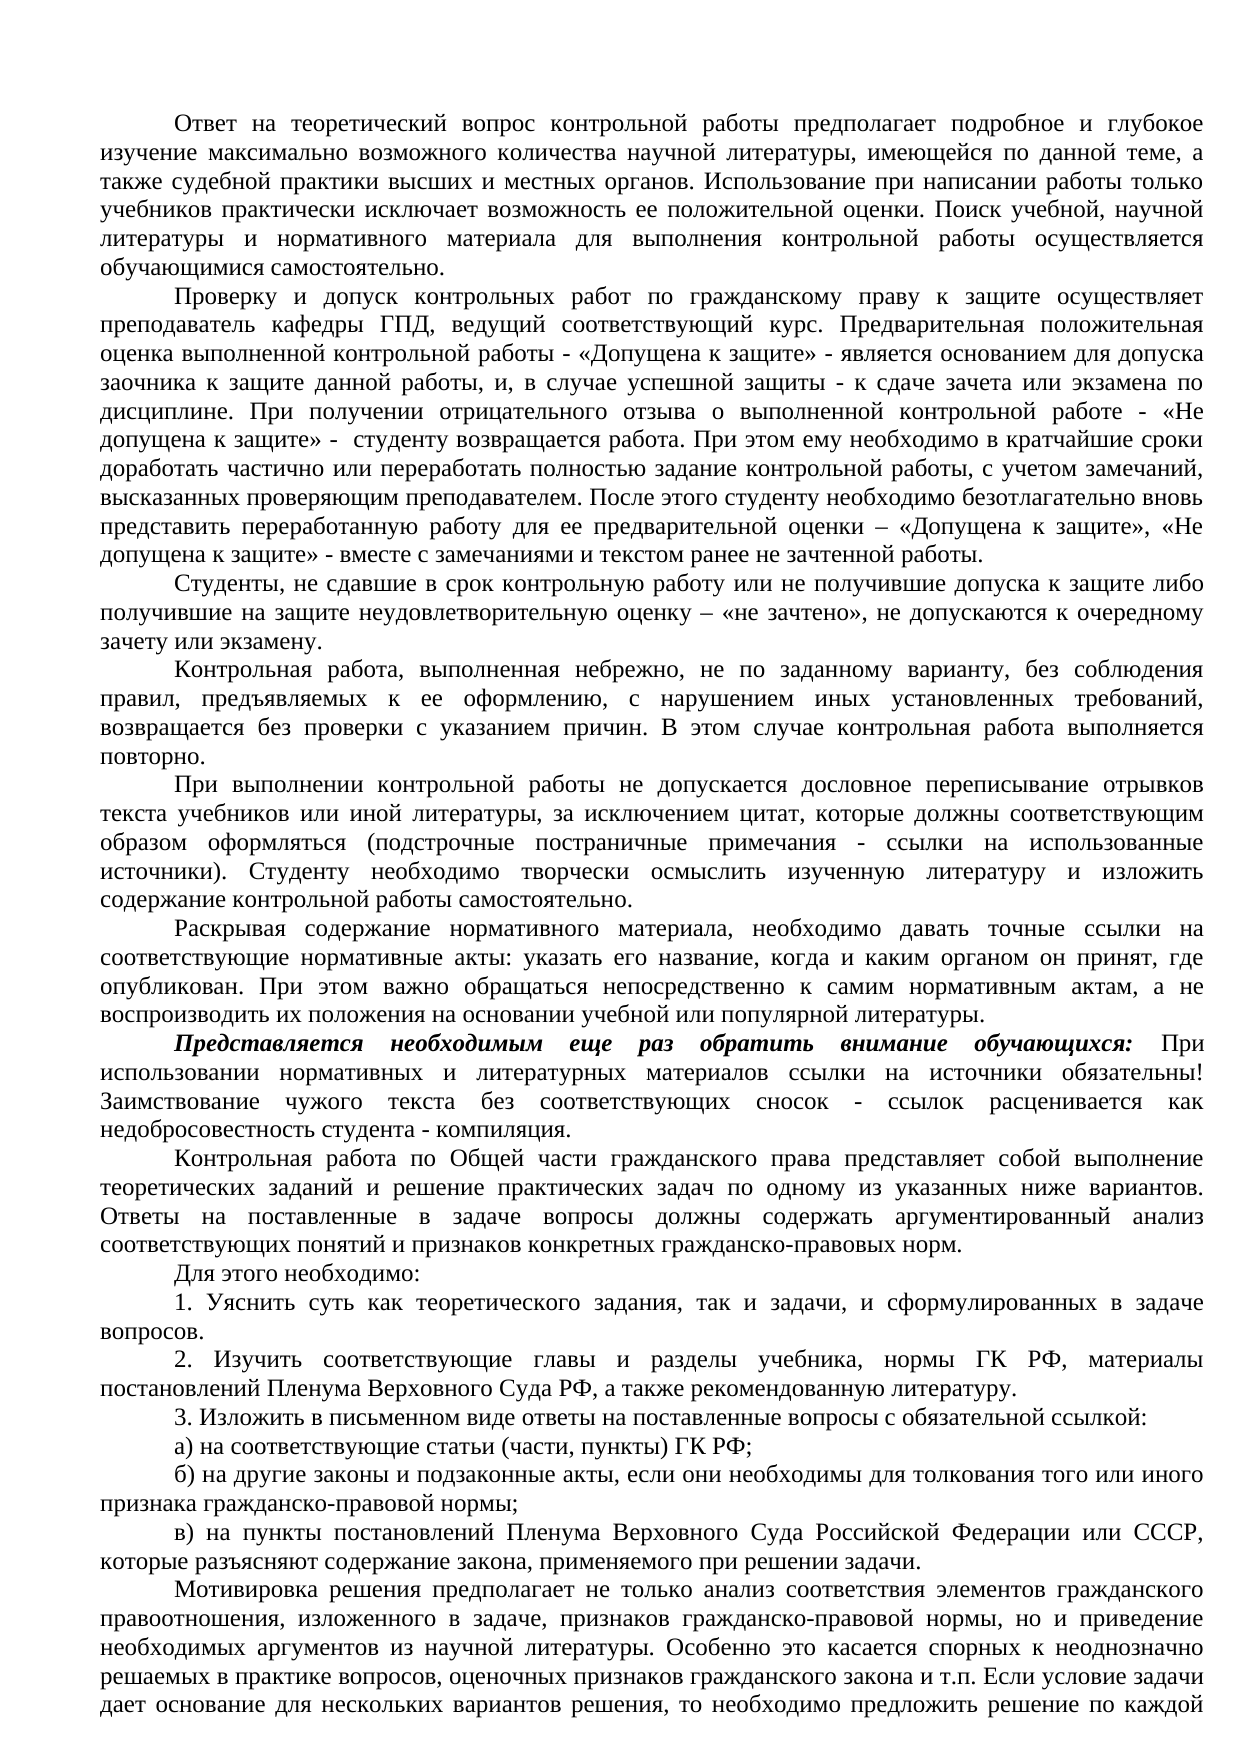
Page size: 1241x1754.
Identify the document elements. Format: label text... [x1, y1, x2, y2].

text Представляется необходимым еще раз обратить внимание обучающихся: При использовании нормативных и литературных материалов ссылки на источники обязательны! Заимствование чужого текста без соответствующих сносок - ссылок расценивается как недобросовестность студента - компиляция. [100, 1028, 1205, 1143]
text Раскрывая содержание нормативного материала, необходимо давать точные ссылки на соответствующие нормативные акты: указать его название, когда и каким органом он принят, где опубликован. При этом важно обращаться непосредственно к самим нормативным актам, а не воспроизводить их положения на основании учебной или популярной литературы. [100, 913, 1205, 1028]
text При выполнении контрольной работы не допускается дословное переписывание отрывков текста учебников или иной литературы, за исключением цитат, которые должны соответствующим образом оформляться (подстрочные постраничные примечания - ссылки на использованные источники). Студенту необходимо творчески осмыслить изученную литературу и изложить содержание контрольной работы самостоятельно. [100, 769, 1205, 913]
text 2. Изучить соответствующие главы и разделы учебника, нормы ГК РФ, материалы постановлений Пленума Верховного Суда РФ, а также рекомендованную литературу. [100, 1344, 1205, 1402]
text 3. Изложить в письменном виде ответы на поставленные вопросы с обязательной ссылкой: [100, 1402, 1205, 1431]
text Студенты, не сдавшие в срок контрольную работу или не получившие допуска к защите либо получившие на защите неудовлетворительную оценку – «не зачтено», не допускаются к очередному зачету или экзамену. [100, 568, 1205, 654]
text Контрольная работа по Общей части гражданского права представляет собой выполнение теоретических заданий и решение практических задач по одному из указанных ниже вариантов. Ответы на поставленные в задаче вопросы должны содержать аргументированный анализ соответствующих понятий и признаков конкретных гражданско-правовых норм. [100, 1143, 1205, 1258]
text б) на другие законы и подзаконные акты, если они необходимы для толкования того или иного признака гражданско-правовой нормы; [100, 1459, 1205, 1517]
text в) на пункты постановлений Пленума Верховного Суда Российской Федерации или СССР, которые разъясняют содержание закона, применяемого при решении задачи. [100, 1517, 1205, 1574]
text Ответ на теоретический вопрос контрольной работы предполагает подробное и глубокое изучение максимально возможного количества научной литературы, имеющейся по данной теме, а также судебной практики высших и местных органов. Использование при написании работы только учебников практически исключает возможность ее положительной оценки. Поиск учебной, научной литературы и нормативного материала для выполнения контрольной работы осуществляется обучающимися самостоятельно. [100, 108, 1205, 281]
text 1. Уяснить суть как теоретического задания, так и задачи, и сформулированных в задаче вопросов. [100, 1287, 1205, 1344]
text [100, 1574, 1205, 1718]
text Проверку и допуск контрольных работ по гражданскому праву к защите осуществляет преподаватель кафедры ГПД, ведущий соответствующий курс. Предварительная положительная оценка выполненной контрольной работы - «Допущена к защите» - является основанием для допуска заочника к защите данной работы, и, в случае успешной защиты - к сдаче зачета или экзамена по дисциплине. При получении отрицательного отзыва о выполненной контрольной работе - «Не допущена к защите» - студенту возвращается работа. При этом ему необходимо в кратчайшие сроки доработать частично или переработать полностью задание контрольной работы, с учетом замечаний, высказанных проверяющим преподавателем. После этого студенту необходимо безотлагательно вновь представить переработанную работу для ее предварительной оценки – «Допущена к защите», «Не допущена к защите» - вместе с замечаниями и текстом ранее не зачтенной работы. [100, 281, 1205, 568]
text Контрольная работа, выполненная небрежно, не по заданному варианту, без соблюдения правил, предъявляемых к ее оформлению, с нарушением иных установленных требований, возвращается без проверки с указанием причин. В этом случае контрольная работа выполняется повторно. [100, 654, 1205, 769]
text а) на соответствующие статьи (части, пункты) ГК РФ; [100, 1431, 1205, 1459]
text Для этого необходимо: [100, 1258, 1205, 1287]
